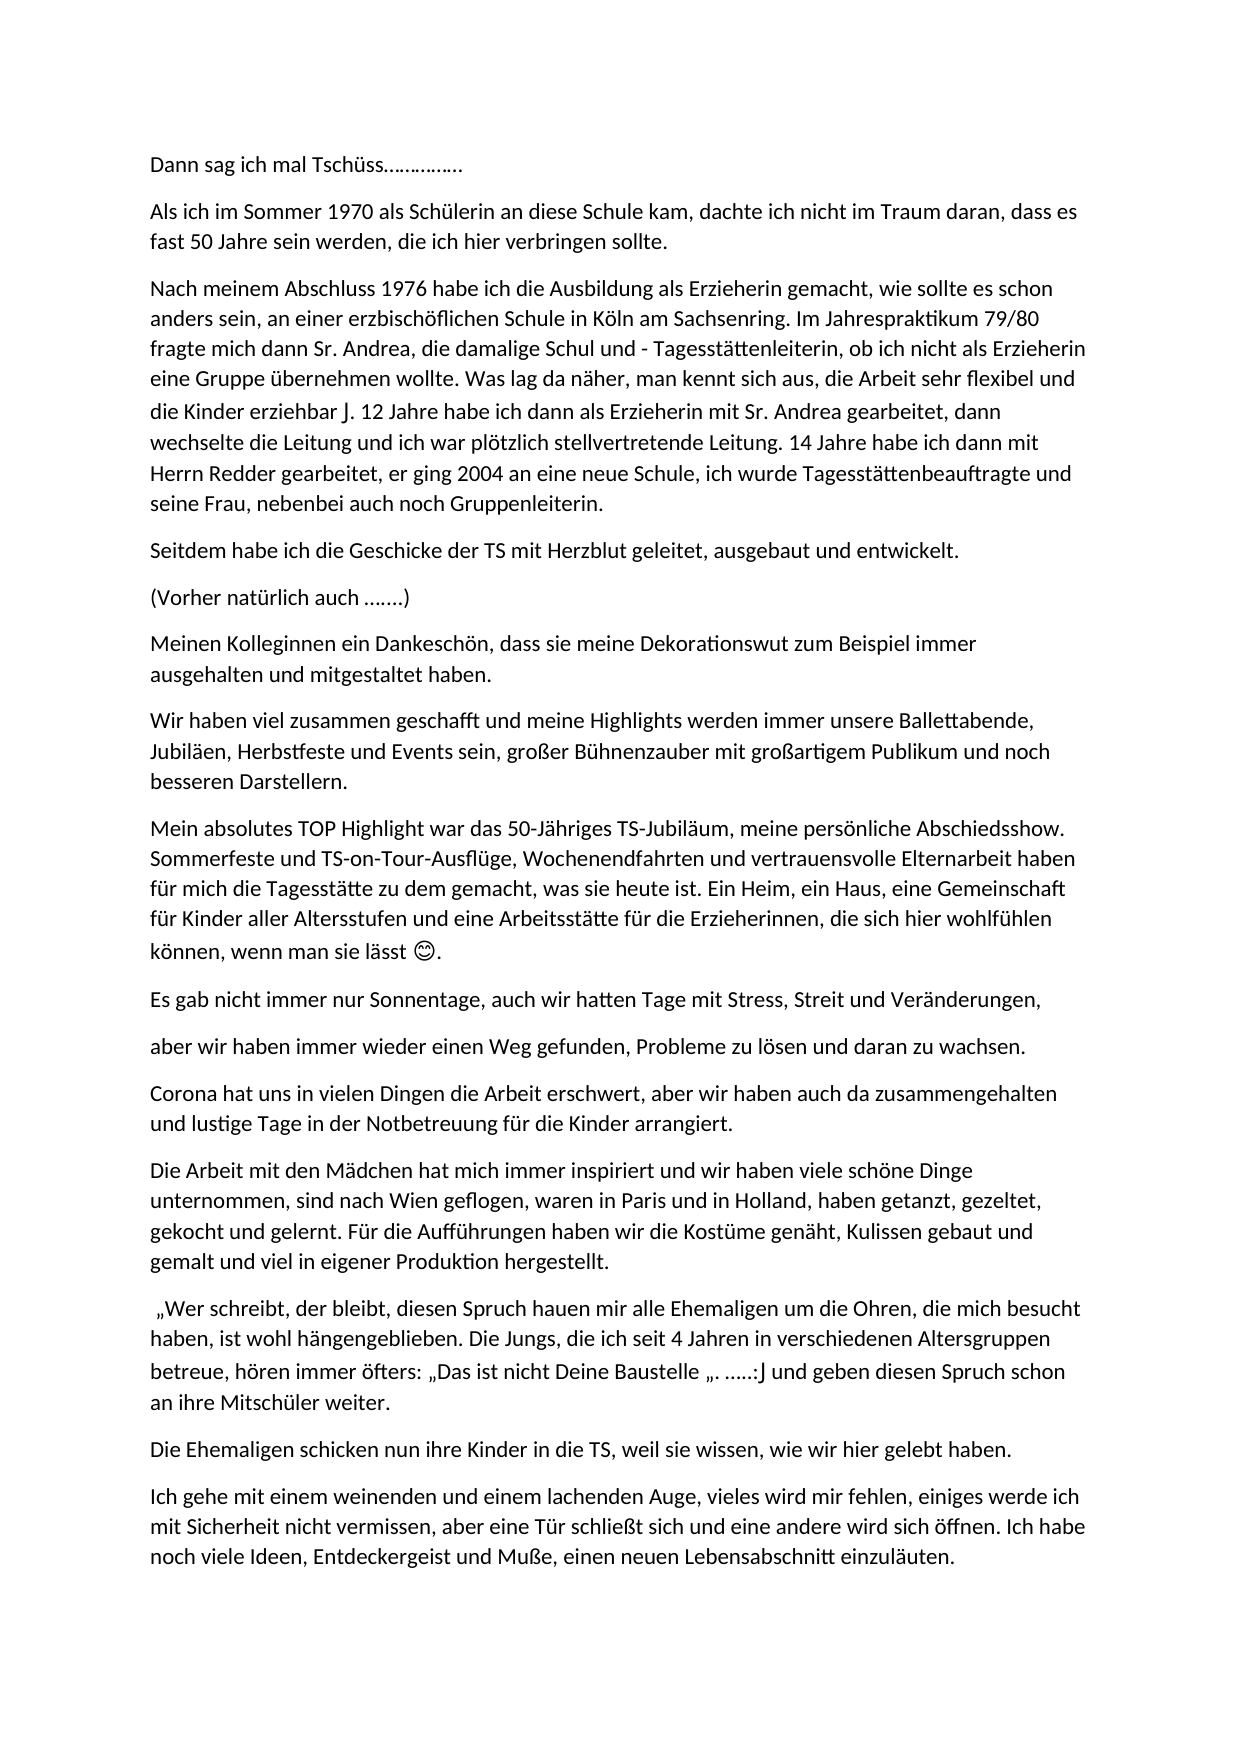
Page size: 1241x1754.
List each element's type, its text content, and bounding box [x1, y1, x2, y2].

text (Vorher natürlich auch …....) [150, 583, 1090, 611]
text Ich gehe mit einem weinenden und einem lachenden Auge, vieles wird mir fehlen, einiges werde ich mit Sicherheit nicht vermissen, aber eine Tür schließt sich und eine andere wird sich öffnen. Ich habe noch viele Ideen, Entdeckergeist und Muße, einen neuen Lebensabschnitt einzuläuten. [150, 1482, 1090, 1570]
text Es gab nicht immer nur Sonnentage, auch wir hatten Tage mit Stress, Streit und Veränderungen, [150, 986, 1090, 1013]
text Wir haben viel zusammen geschafft und meine Highlights werden immer unsere Ballettabende, Jubiläen, Herbstfeste und Events sein, großer Bühnenzauber mit großartigem Publikum und noch besseren Darstellern. [150, 707, 1090, 795]
text aber wir haben immer wieder einen Weg gefunden, Probleme zu lösen und daran zu wachsen. [150, 1032, 1090, 1060]
text „Wer schreibt, der bleibt, diesen Spruch hauen mir alle Ehemaligen um die Ohren, die mich besucht haben, ist wohl hängengeblieben. Die Jungs, die ich seit 4 Jahren in verschiedenen Altersgruppen betreue, hören immer öfters: „Das ist nicht Deine Baustelle „. …..:J und geben diesen Spruch schon an ihre Mitschüler weiter. [150, 1294, 1090, 1416]
text Dann sag ich mal Tschüss…………… [150, 150, 1090, 178]
text Die Arbeit mit den Mädchen hat mich immer inspiriert und wir haben viele schöne Dinge unternommen, sind nach Wien geflogen, waren in Paris und in Holland, haben getanzt, gezeltet, gekocht und gelernt. Für die Aufführungen haben wir die Kostüme genäht, Kulissen gebaut und gemalt und viel in eigener Produktion hergestellt. [150, 1156, 1090, 1275]
text Corona hat uns in vielen Dingen die Arbeit erschwert, aber wir haben auch da zusammengehalten und lustige Tage in der Notbetreuung für die Kinder arrangiert. [150, 1079, 1090, 1137]
text Meinen Kolleginnen ein Dankeschön, dass sie meine Dekorationswut zum Beispiel immer ausgehalten und mitgestaltet haben. [150, 629, 1090, 688]
text Die Ehemaligen schicken nun ihre Kinder in die TS, weil sie wissen, wie wir hier gelebt haben. [150, 1435, 1090, 1463]
text Als ich im Sommer 1970 als Schülerin an diese Schule kam, dachte ich nicht im Traum daran, dass es fast 50 Jahre sein werden, die ich hier verbringen sollte. [150, 197, 1090, 255]
text Seitdem habe ich die Geschicke der TS mit Herzblut geleitet, ausgebaut und entwickelt. [150, 536, 1090, 564]
text Nach meinem Abschluss 1976 habe ich die Ausbildung als Erzieherin gemacht, wie sollte es schon anders sein, an einer erzbischöflichen Schule in Köln am Sachsenring. Im Jahrespraktikum 79/80 fragte mich dann Sr. Andrea, die damalige Schul und - Tagesstättenleiterin, ob ich nicht als Erzieherin eine Gruppe übernehmen wollte. Was lag da näher, man kennt sich aus, die Arbeit sehr flexibel und die Kinder erziehbar J. 12 Jahre habe ich dann als Erzieherin mit Sr. Andrea gearbeitet, dann wechselte die Leitung und ich war plötzlich stellvertretende Leitung. 14 Jahre habe ich dann mit Herrn Redder gearbeitet, er ging 2004 an eine neue Schule, ich wurde Tagesstättenbeauftragte und seine Frau, nebenbei auch noch Gruppenleiterin. [150, 274, 1090, 517]
text Mein absolutes TOP Highlight war das 50-Jähriges TS-Jubiläum, meine persönliche Abschiedsshow. Sommerfeste und TS-on-Tour-Ausflüge, Wochenendfahrten und vertrauensvolle Elternarbeit haben für mich die Tagesstätte zu dem gemacht, was sie heute ist. Ein Heim, ein Haus, eine Gemeinschaft für Kinder aller Altersstufen und eine Arbeitsstätte für die Erzieherinnen, die sich hier wohlfühlen können, wenn man sie lässt 😊. [150, 814, 1090, 966]
